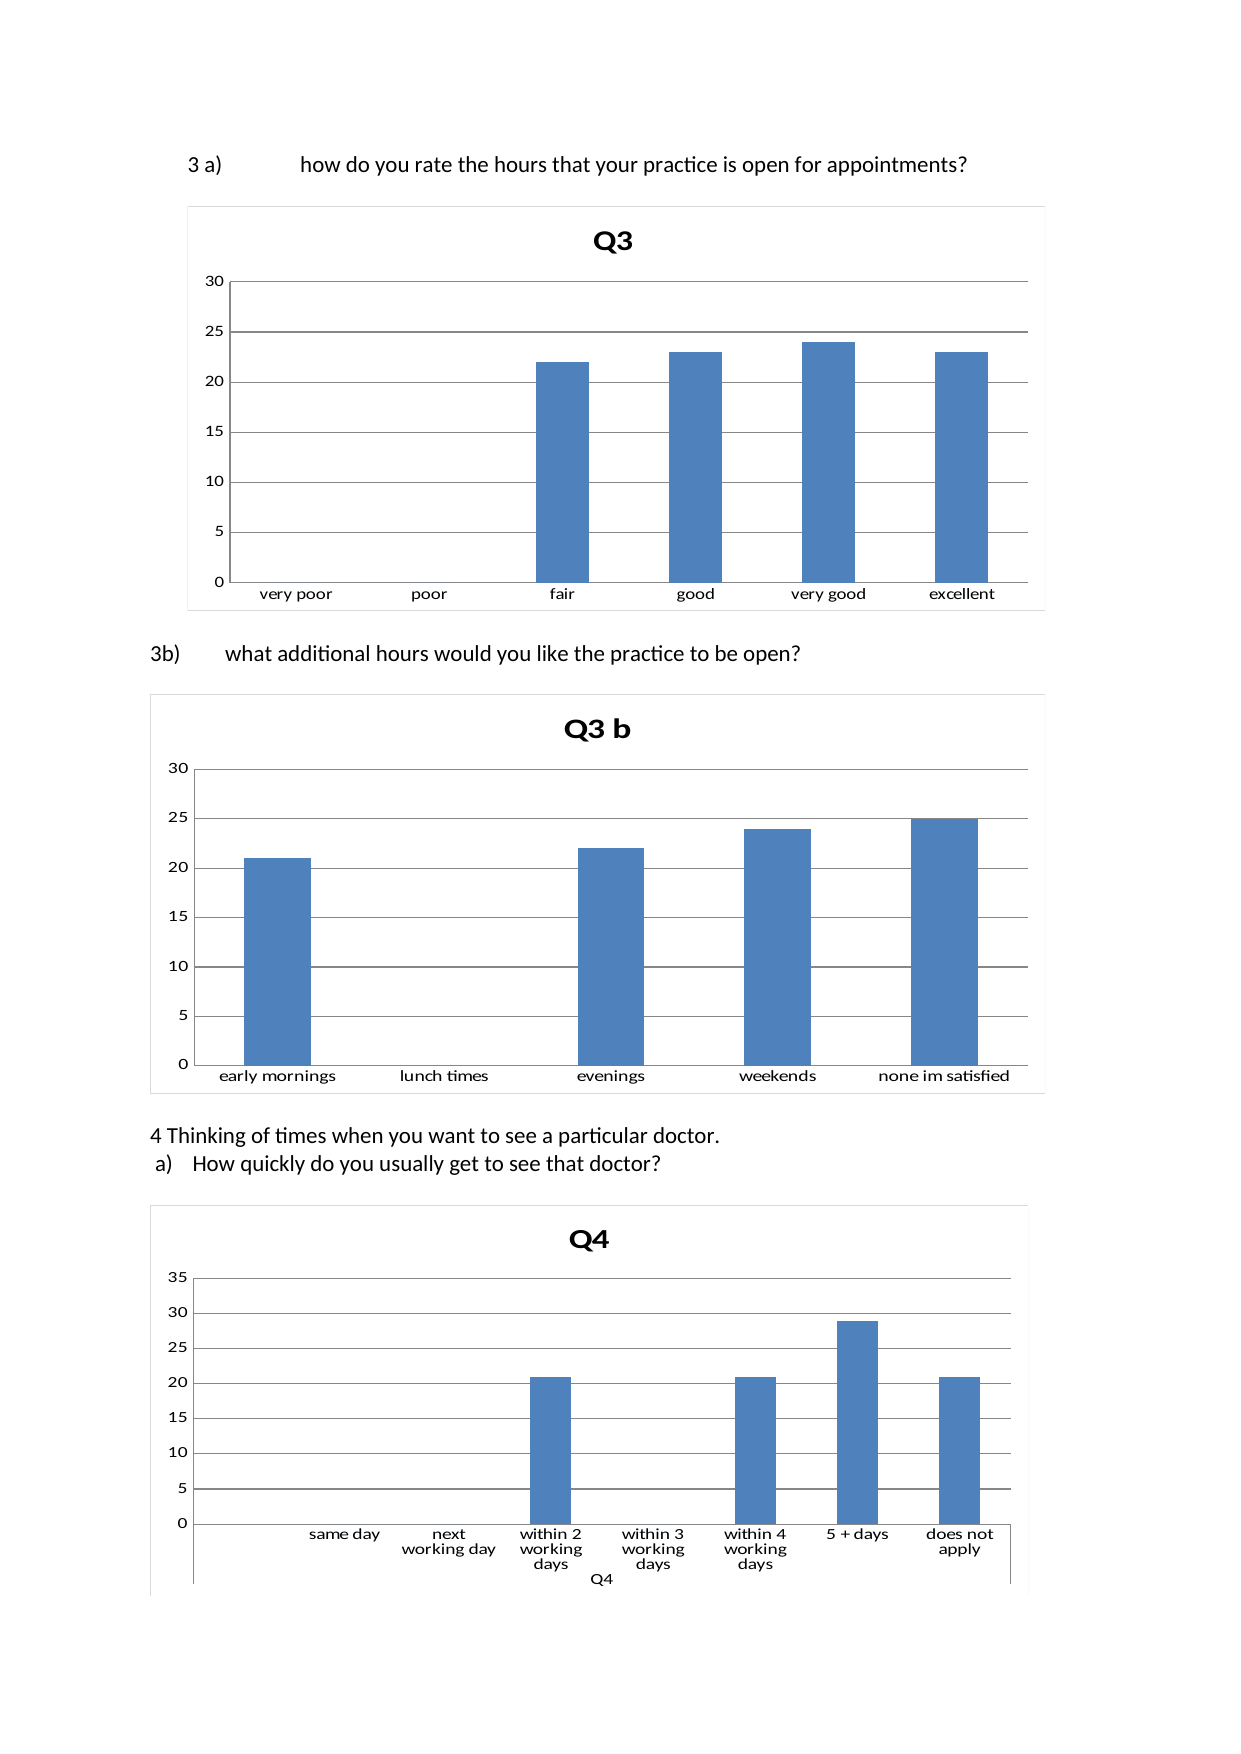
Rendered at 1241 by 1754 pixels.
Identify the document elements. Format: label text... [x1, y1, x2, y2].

text 4 Thinking of times when you want to see a particular doctor. [150, 1121, 1090, 1149]
list How quickly do you usually get to see that doctor? [155, 1149, 1090, 1177]
text 3 a) how do you rate the hours that your practice is open for appointments? [187, 150, 1090, 178]
text 3b) what additional hours would you like the practice to be open? [150, 639, 1090, 667]
